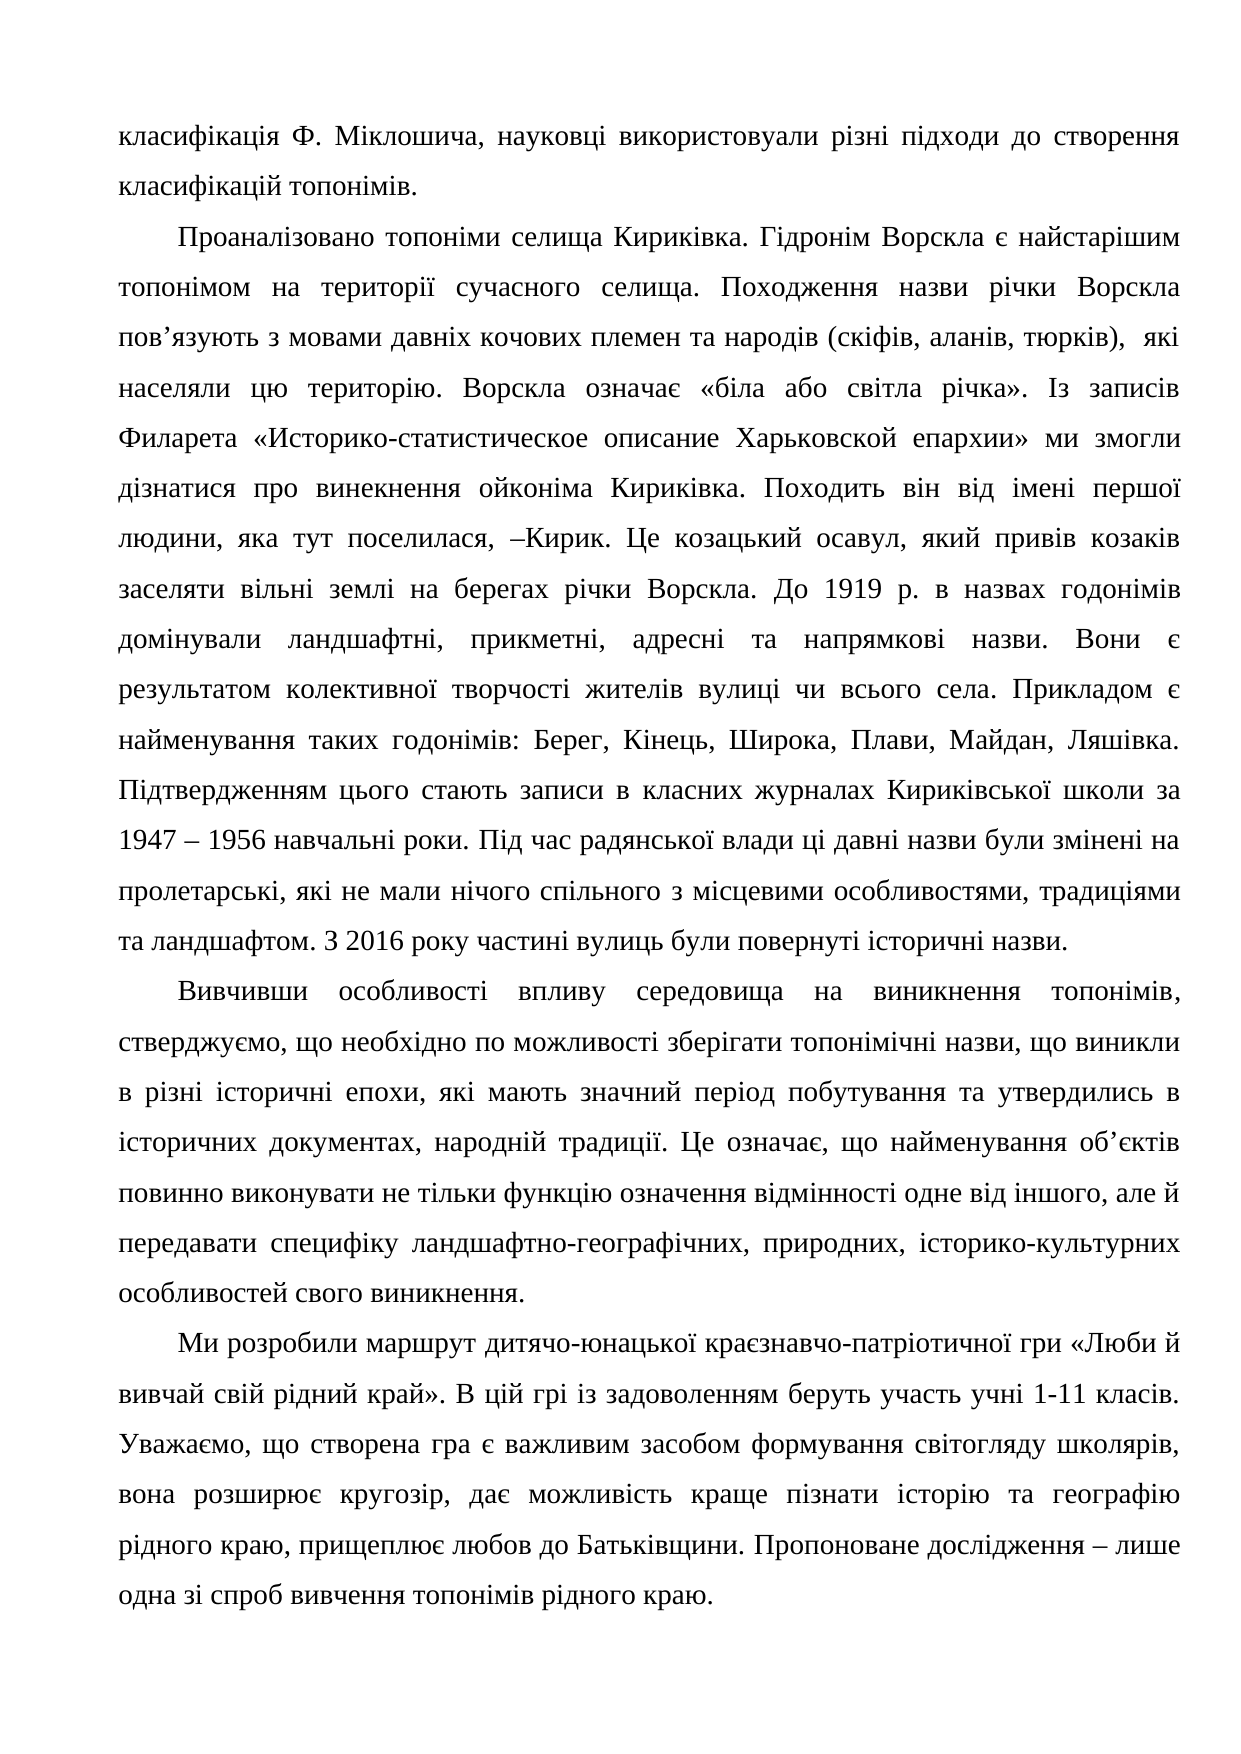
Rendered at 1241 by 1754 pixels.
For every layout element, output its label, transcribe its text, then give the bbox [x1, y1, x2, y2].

list Вивчивши особливості впливу середовища на виникнення топонімів, стверджуємо, що необхідно по можливості зберігати топонімічні назви, що виникли в різні історичні епохи, які мають значний період побутування та утвердились в історичних документах, народній традиції. Це означає, що найменування об’єктів повинно виконувати не тільки функцію означення відмінності одне від іншого, але й передавати специфіку ландшафтно-географічних, природних, історико-культурних особливостей свого виникнення. [118, 973, 1181, 1309]
list Проаналізовано топоніми селища Кириківка. Гідронім Ворскла є найстарішим топонімом на території сучасного селища. Походження назви річки Ворскла пов’язують з мовами давніх кочових племен та народів (скіфів, аланів, тюрків), які населяли цю територію. Ворскла означає «біла або світла річка». Із записів Филарета «Историко-статистическое описание Харьковской епархии» ми змогли дізнатися про винекнення ойконіма Кириківка. Походить він від імені першої людини, яка тут поселилася, –Кирик. Це козацький осавул, який привів козаків заселяти вільні землі на берегах річки Ворскла. До 1919 р. в назвах годонімів домінували ландшафтні, прикметні, адресні та напрямкові назви. Вони є результатом колективної творчості жителів вулиці чи всього села. Прикладом є найменування таких годонімів: Берег, Кінець, Широка, Плави, Майдан, Ляшівка. Підтвердженням цього стають записи в класних журналах Кириківської школи за 1947 – 1956 навчальні роки. Під час радянської влади ці давні назви були змінені на пролетарські, які не мали нічого спільного з місцевими особливостями, традиціями та ландшафтом. З 2016 року частині вулиць були повернуті історичні назви. [118, 219, 1181, 957]
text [118, 118, 1181, 202]
list Ми розробили маршрут дитячо-юнацької краєзнавчо-патріотичної гри «Люби й вивчай свій рідний край». В цій грі із задоволенням беруть участь учні 1-11 класів. Уважаємо, що створена гра є важливим засобом формування світогляду школярів, вона розширює кругозір, дає можливість краще пізнати історію та географію рідного краю, прищеплює любов до Батьківщини. Пропоноване дослідження – лише одна зі спроб вивчення топонімів рідного краю. [118, 1326, 1181, 1611]
